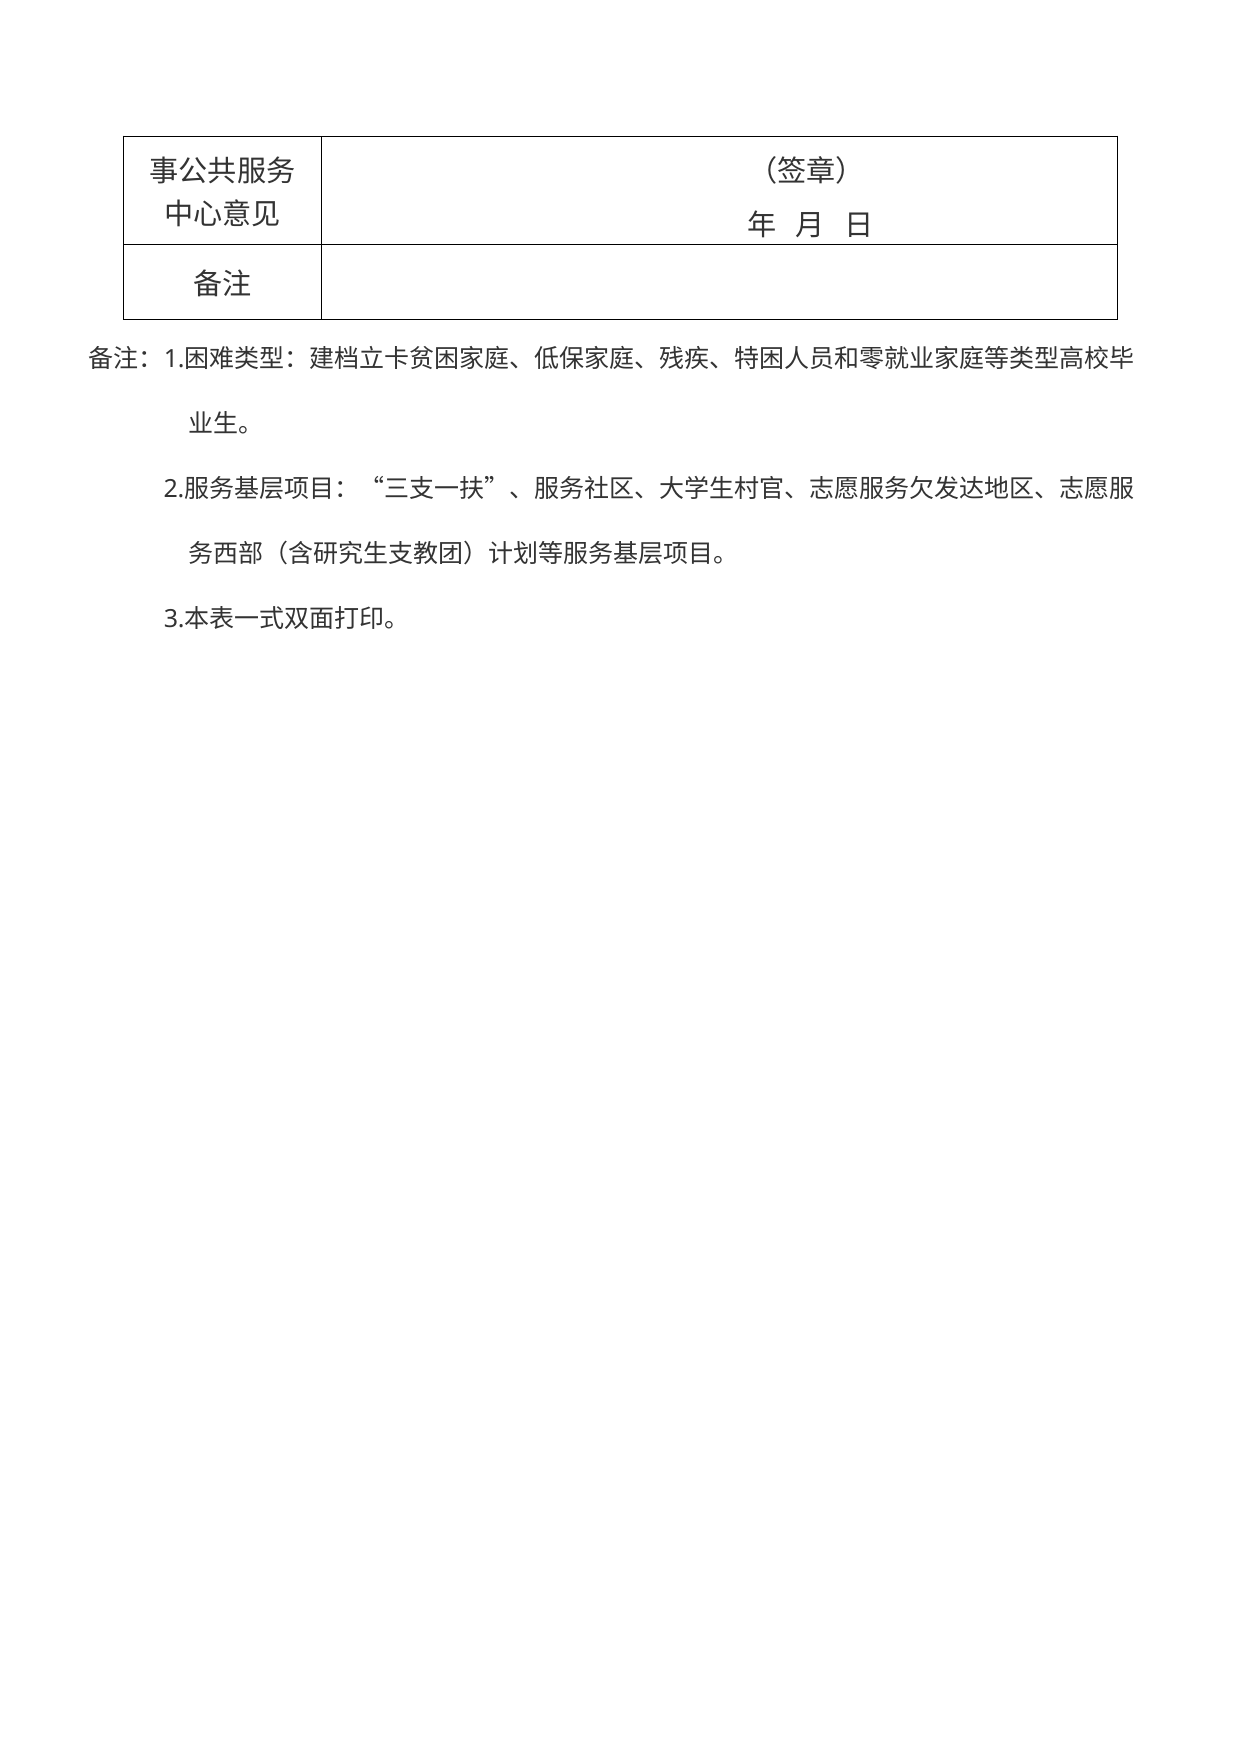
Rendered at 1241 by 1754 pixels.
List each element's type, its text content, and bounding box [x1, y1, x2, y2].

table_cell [124, 137, 321, 244]
text 2.服务基层项目：“三支一扶”、服务社区、大学生村官、志愿服务欠发达地区、志愿服务西部（含研究生支教团）计划等服务基层项目。 [163, 454, 1152, 584]
table_cell 审核： 复核： （签章） 年 月 日 [322, 137, 1117, 244]
text 备注：1.困难类型：建档立卡贫困家庭、低保家庭、残疾、特困人员和零就业家庭等类型高校毕业生。 [88, 324, 1152, 454]
table_cell [322, 245, 1117, 319]
table_cell 备注 [124, 245, 321, 319]
text 3.本表一式双面打印。 [88, 584, 1152, 649]
